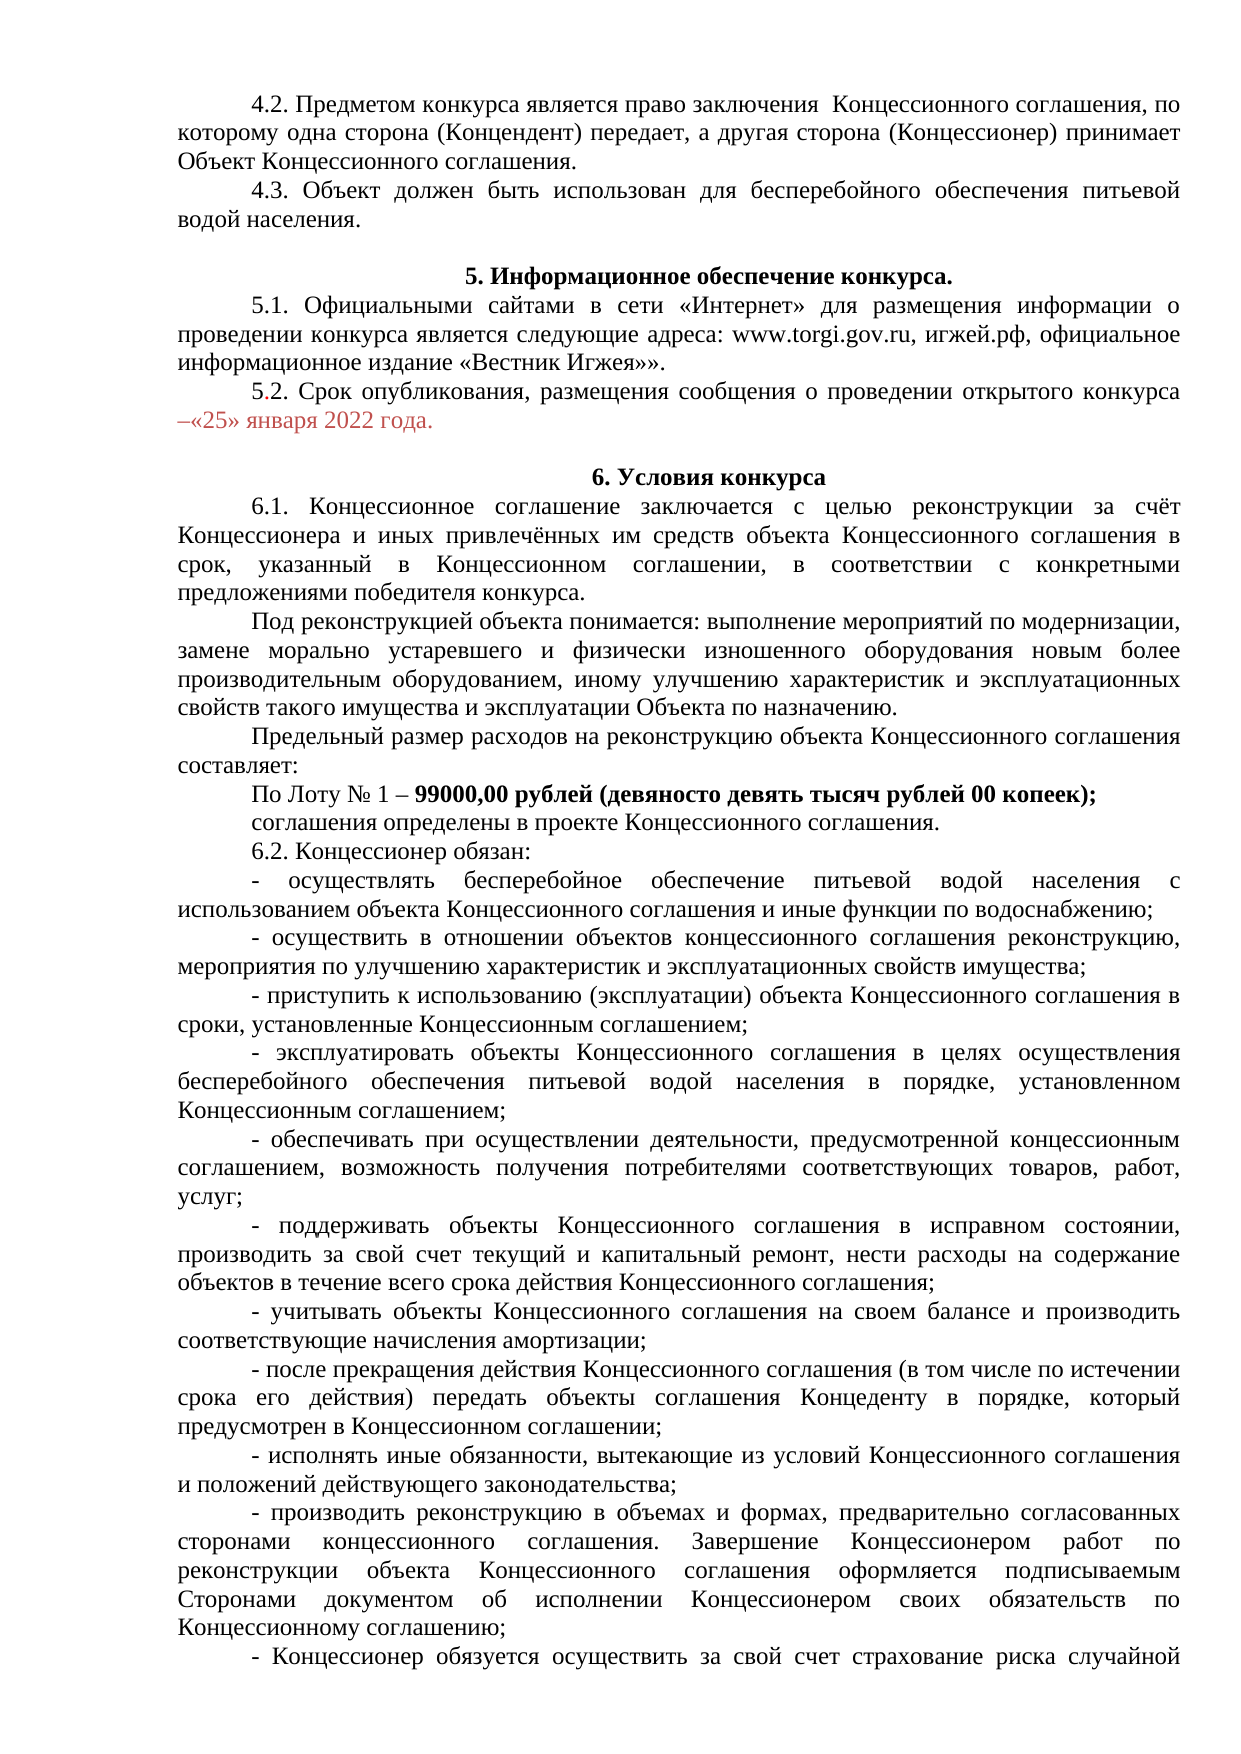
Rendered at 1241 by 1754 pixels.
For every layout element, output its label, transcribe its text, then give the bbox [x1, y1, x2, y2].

text 5.2. Срок опубликования, размещения сообщения о проведении открытого конкурса –«25» января 2022 года. [177, 376, 1181, 434]
text - обеспечивать при осуществлении деятельности, предусмотренной концессионным соглашением, возможность получения потребителями соответствующих товаров, работ, услуг; [177, 1124, 1181, 1210]
text 4.3. Объект должен быть использован для бесперебойного обеспечения питьевой водой населения. [177, 175, 1181, 232]
text - производить реконструкцию в объемах и формах, предварительно согласованных сторонами концессионного соглашения. Завершение Концессионером работ по реконструкции объекта Концессионного соглашения оформляется подписываемым Сторонами документом об исполнении Концессионером своих обязательств по Концессионному соглашению; [177, 1497, 1181, 1641]
text 6. Условия конкурса [236, 462, 1181, 491]
text - эксплуатировать объекты Концессионного соглашения в целях осуществления бесперебойного обеспечения питьевой водой населения в порядке, установленном Концессионным соглашением; [177, 1037, 1181, 1124]
text 4.2. Предметом конкурса является право заключения Концессионного соглашения, по которому одна сторона (Концендент) передает, а другая сторона (Концессионер) принимает Объект Концессионного соглашения. [177, 89, 1181, 175]
text 5.1. Официальными сайтами в сети «Интернет» для размещения информации о проведении конкурса является следующие адреса: www.torgi.gov.ru, игжей.рф, официальное информационное издание «Вестник Игжея»». [177, 290, 1181, 376]
text - после прекращения действия Концессионного соглашения (в том числе по истечении срока его действия) передать объекты соглашения Концеденту в порядке, который предусмотрен в Концессионном соглашении; [177, 1354, 1181, 1440]
text По Лоту № 1 – 99000,00 рублей (девяносто девять тысяч рублей 00 копеек); [177, 779, 1181, 807]
text - поддерживать объекты Концессионного соглашения в исправном состоянии, производить за свой счет текущий и капитальный ремонт, нести расходы на содержание объектов в течение всего срока действия Концессионного соглашения; [177, 1210, 1181, 1296]
text - осуществлять бесперебойное обеспечение питьевой водой населения с использованием объекта Концессионного соглашения и иные функции по водоснабжению; [177, 865, 1181, 922]
text - учитывать объекты Концессионного соглашения на своем балансе и производить соответствующие начисления амортизации; [177, 1296, 1181, 1354]
text - осуществить в отношении объектов концессионного соглашения реконструкцию, мероприятия по улучшению характеристик и эксплуатационных свойств имущества; [177, 922, 1181, 980]
text 6.1. Концессионное соглашение заключается с целью реконструкции за счёт Концессионера и иных привлечённых им средств объекта Концессионного соглашения в срок, указанный в Концессионном соглашении, в соответствии с конкретными предложениями победителя конкурса. [177, 491, 1181, 606]
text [177, 1641, 1181, 1670]
text Под реконструкцией объекта понимается: выполнение мероприятий по модернизации, замене морально устаревшего и физически изношенного оборудования новым более производительным оборудованием, иному улучшению характеристик и эксплуатационных свойств такого имущества и эксплуатации Объекта по назначению. [177, 606, 1181, 721]
text - приступить к использованию (эксплуатации) объекта Концессионного соглашения в сроки, установленные Концессионным соглашением; [177, 980, 1181, 1037]
text Предельный размер расходов на реконструкцию объекта Концессионного соглашения составляет: [177, 721, 1181, 779]
text соглашения определены в проекте Концессионного соглашения. [177, 807, 1181, 836]
text - исполнять иные обязанности, вытекающие из условий Концессионного соглашения и положений действующего законодательства; [177, 1440, 1181, 1497]
text 6.2. Концессионер обязан: [177, 836, 1181, 865]
text 5. Информационное обеспечение конкурса. [236, 261, 1181, 290]
